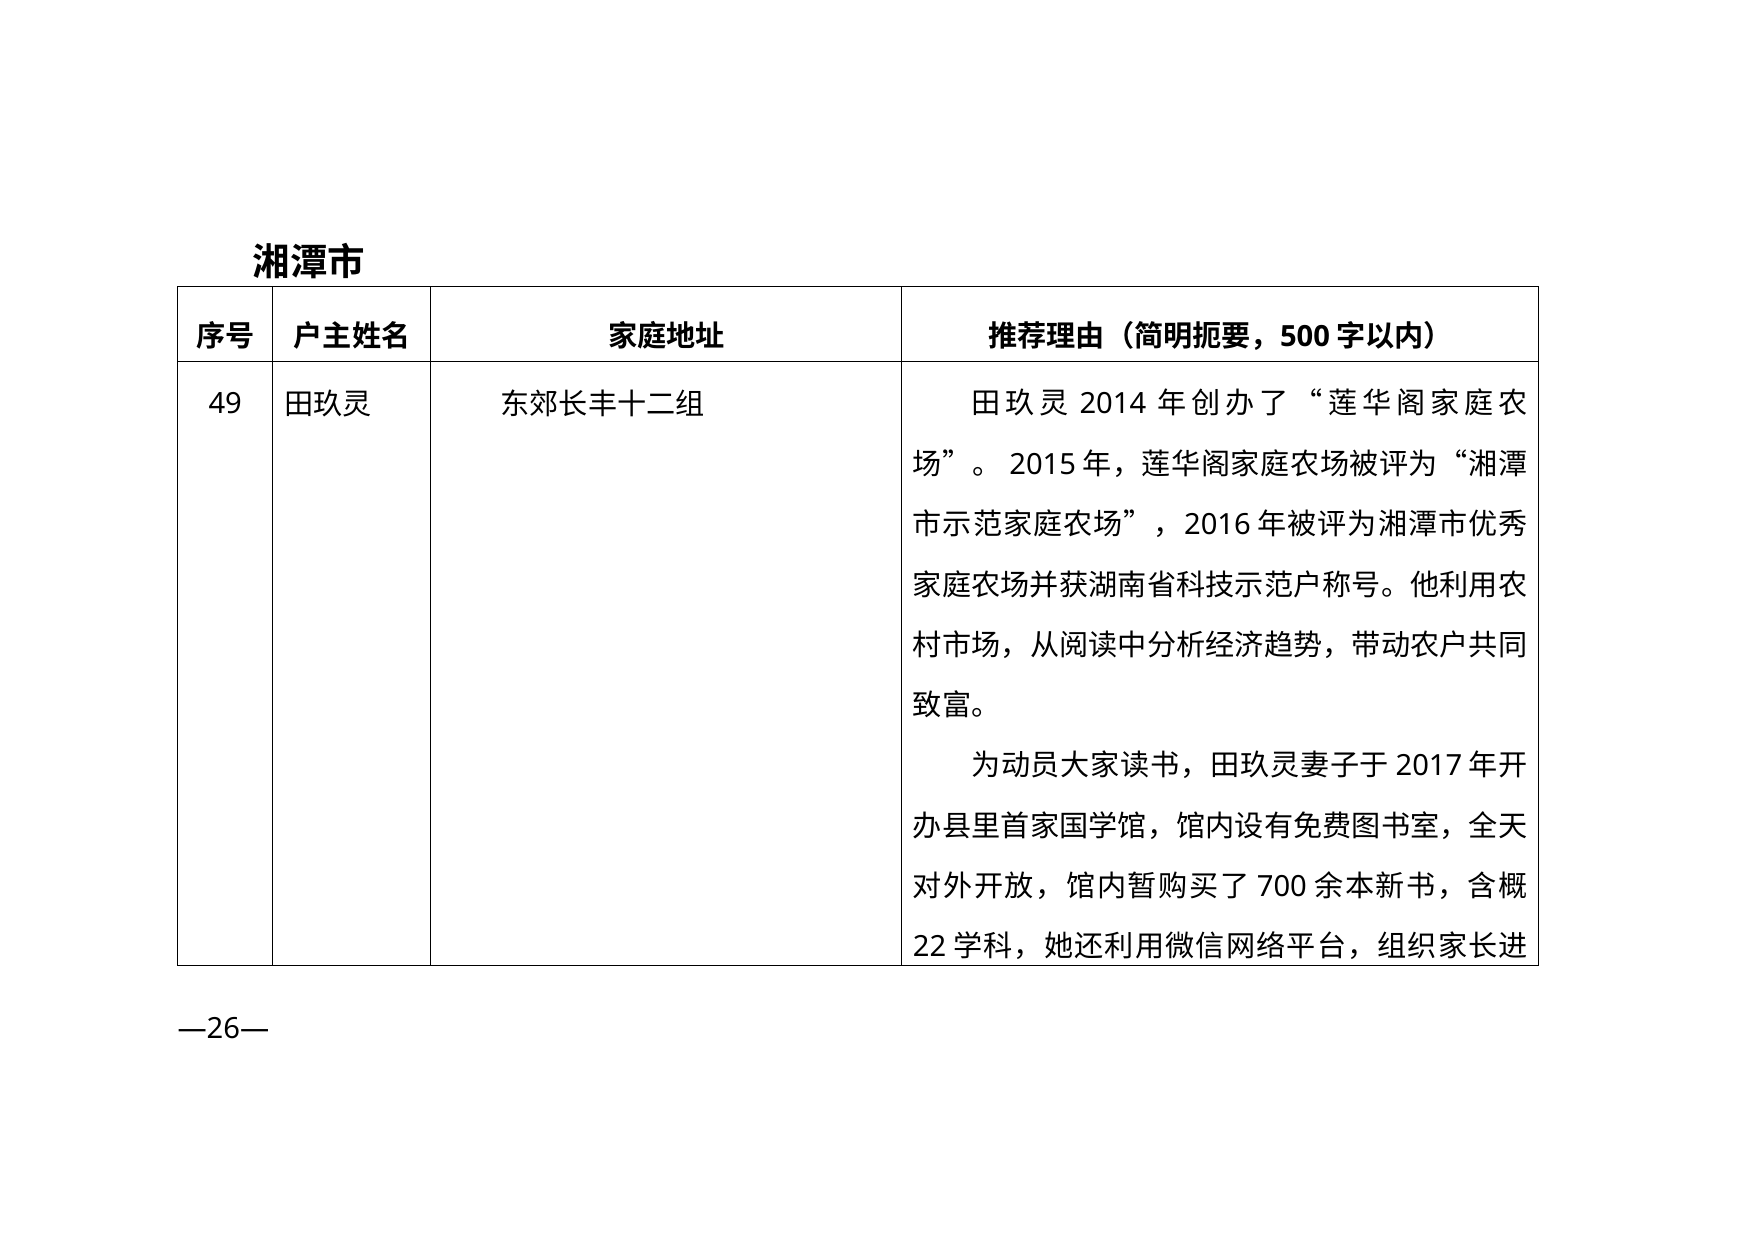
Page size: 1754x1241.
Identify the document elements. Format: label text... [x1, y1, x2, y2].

table_header 序号 [178, 287, 272, 361]
table_cell 49 [178, 362, 272, 965]
table_header 户主姓名 [273, 287, 430, 361]
table_cell 田玖灵 [273, 362, 430, 965]
table_header 推荐理由（简明扼要，500字以内） [902, 287, 1538, 361]
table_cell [902, 362, 1538, 965]
text 湘潭市 [177, 226, 1577, 286]
table_cell 东郊长丰十二组 [431, 362, 901, 965]
table_header 家庭地址 [431, 287, 901, 361]
